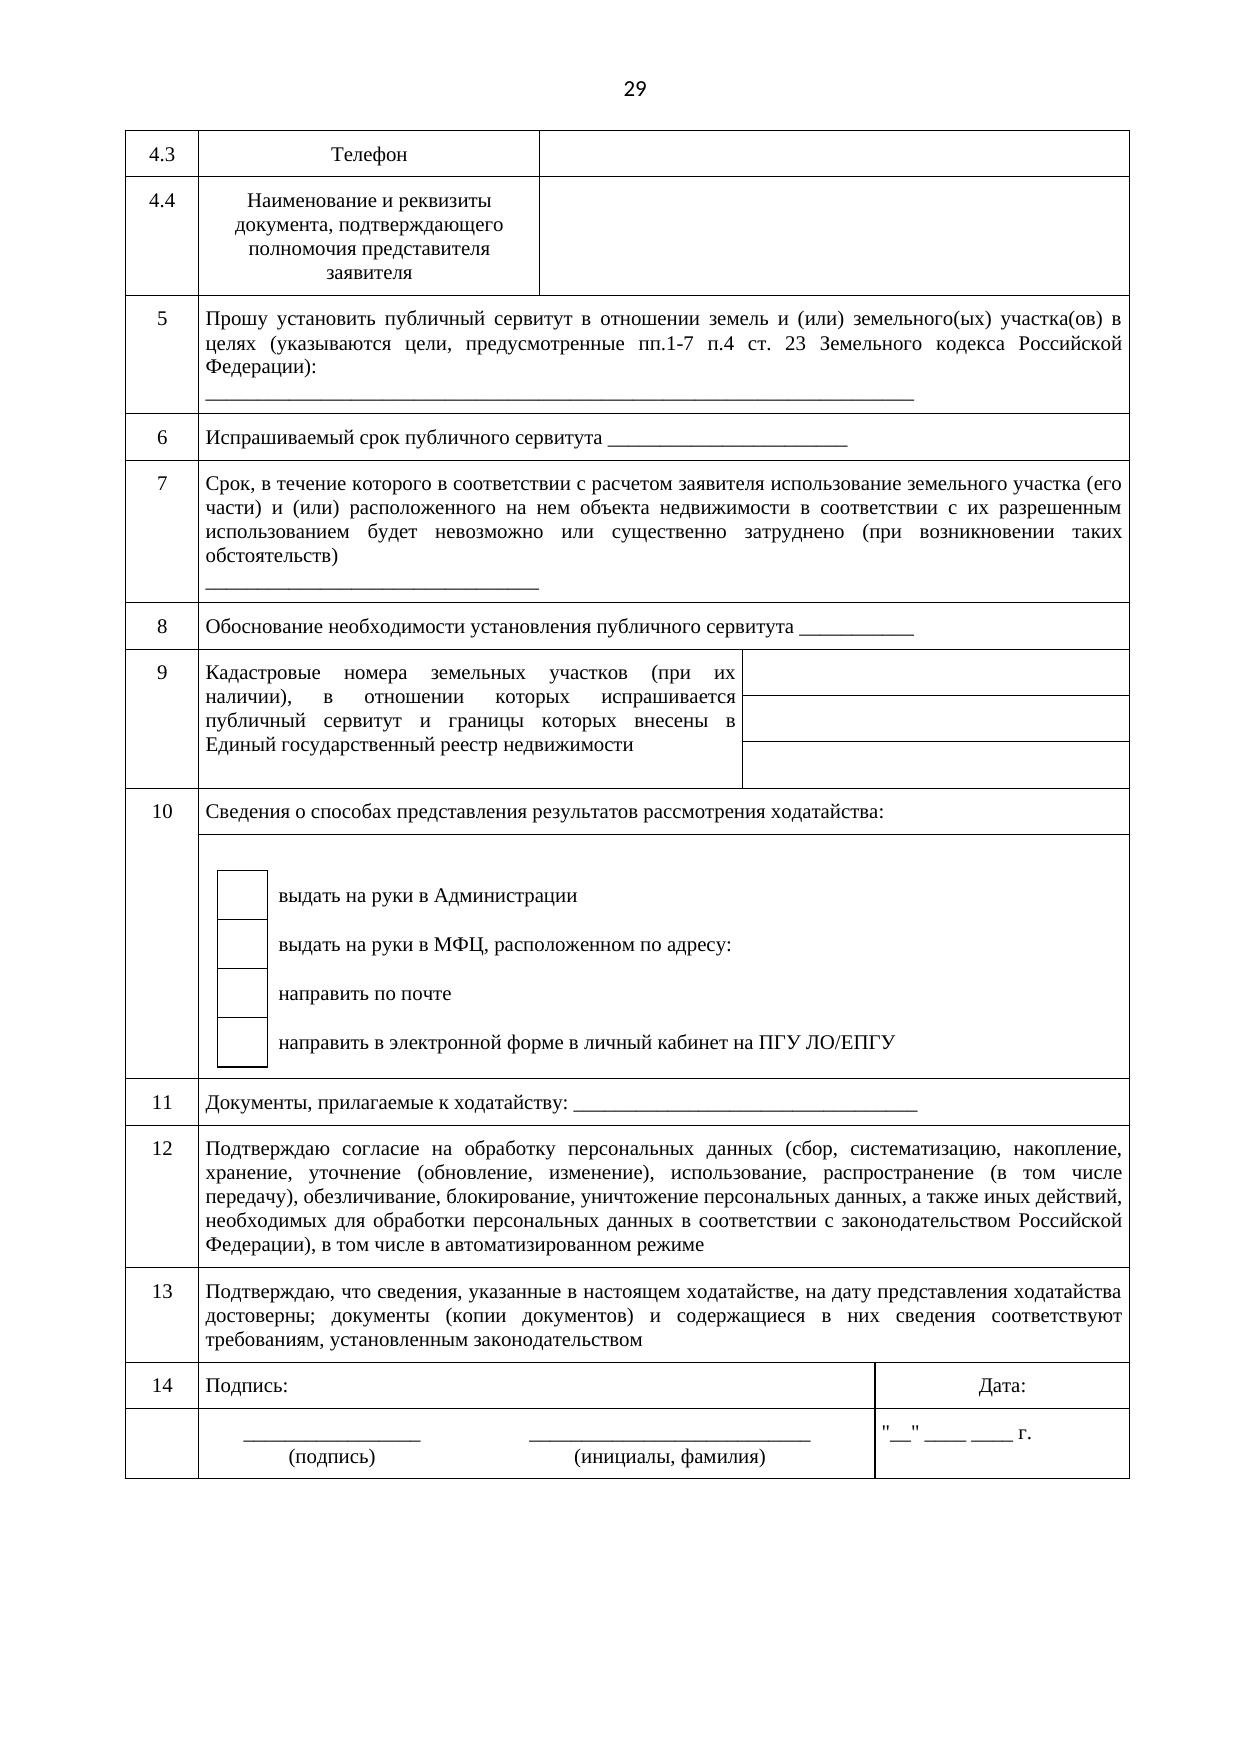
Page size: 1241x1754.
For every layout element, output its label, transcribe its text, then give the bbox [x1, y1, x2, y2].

table_cell Подтверждаю согласие на обработку персональных данных (сбор, систематизацию, накопление, хранение, уточнение (обновление, изменение), использование, распространение (в том числе передачу), обезличивание, блокирование, уничтожение персональных данных, а также иных действий, необходимых для обработки персональных данных в соответствии с законодательством Российской Федерации), в том числе в автоматизированном режиме [199, 1126, 1129, 1267]
table_cell Срок, в течение которого в соответствии с расчетом заявителя использование земельного участка (его части) и (или) расположенного на нем объекта недвижимости в соответствии с их разрешенным использованием будет невозможно или существенно затруднено (при возникновении таких обстоятельств) ________________________________ [199, 461, 1129, 602]
table_cell 14 [126, 1363, 198, 1408]
table_cell Сведения о способах представления результатов рассмотрения ходатайства: [199, 789, 1129, 834]
table_cell [540, 177, 1129, 295]
table_cell Документы, прилагаемые к ходатайству: _________________________________ [199, 1079, 1129, 1124]
table_cell [199, 835, 1129, 1078]
table_cell Телефон [199, 131, 539, 176]
table_cell Подпись: [199, 1363, 874, 1408]
table_cell 10 [126, 789, 198, 1078]
table_cell [540, 131, 1129, 176]
table_cell Испрашиваемый срок публичного сервитута _______________________ [199, 414, 1129, 459]
table_cell 8 [126, 603, 198, 648]
table_cell 4.4 [126, 177, 198, 295]
table_cell 9 [126, 650, 198, 788]
table_cell _________________ (подпись) [199, 1409, 464, 1478]
table_cell 5 [126, 296, 198, 413]
table_cell Наименование и реквизиты документа, подтверждающего полномочия представителя заявителя [199, 177, 539, 295]
table_cell [743, 650, 1129, 695]
table_cell 7 [126, 461, 198, 602]
table_cell Прошу установить публичный сервитут в отношении земель и (или) земельного(ых) участка(ов) в целях (указываются цели, предусмотренные пп.1-7 п.4 ст. 23 Земельного кодекса Российской Федерации): ____________________________________________________________________ [199, 296, 1129, 413]
table_cell Дата: [876, 1363, 1129, 1408]
table_cell [743, 742, 1129, 788]
table_cell 11 [126, 1079, 198, 1124]
table_cell 13 [126, 1268, 198, 1362]
table_cell Кадастровые номера земельных участков (при их наличии), в отношении которых испрашивается публичный сервитут и границы которых внесены в Единый государственный реестр недвижимости [199, 650, 742, 788]
table_cell [743, 696, 1129, 741]
table_cell 4.3 [126, 131, 198, 176]
table_cell Обоснование необходимости установления публичного сервитута ___________ [199, 603, 1129, 648]
table_cell ___________________________ (инициалы, фамилия) [465, 1409, 874, 1478]
table_cell "__" ____ ____ г. [876, 1409, 1129, 1478]
table_cell Подтверждаю, что сведения, указанные в настоящем ходатайстве, на дату представления ходатайства достоверны; документы (копии документов) и содержащиеся в них сведения соответствуют требованиям, установленным законодательством [199, 1268, 1129, 1362]
table_cell 12 [126, 1126, 198, 1267]
table_cell 6 [126, 414, 198, 459]
table_cell [126, 1409, 198, 1478]
